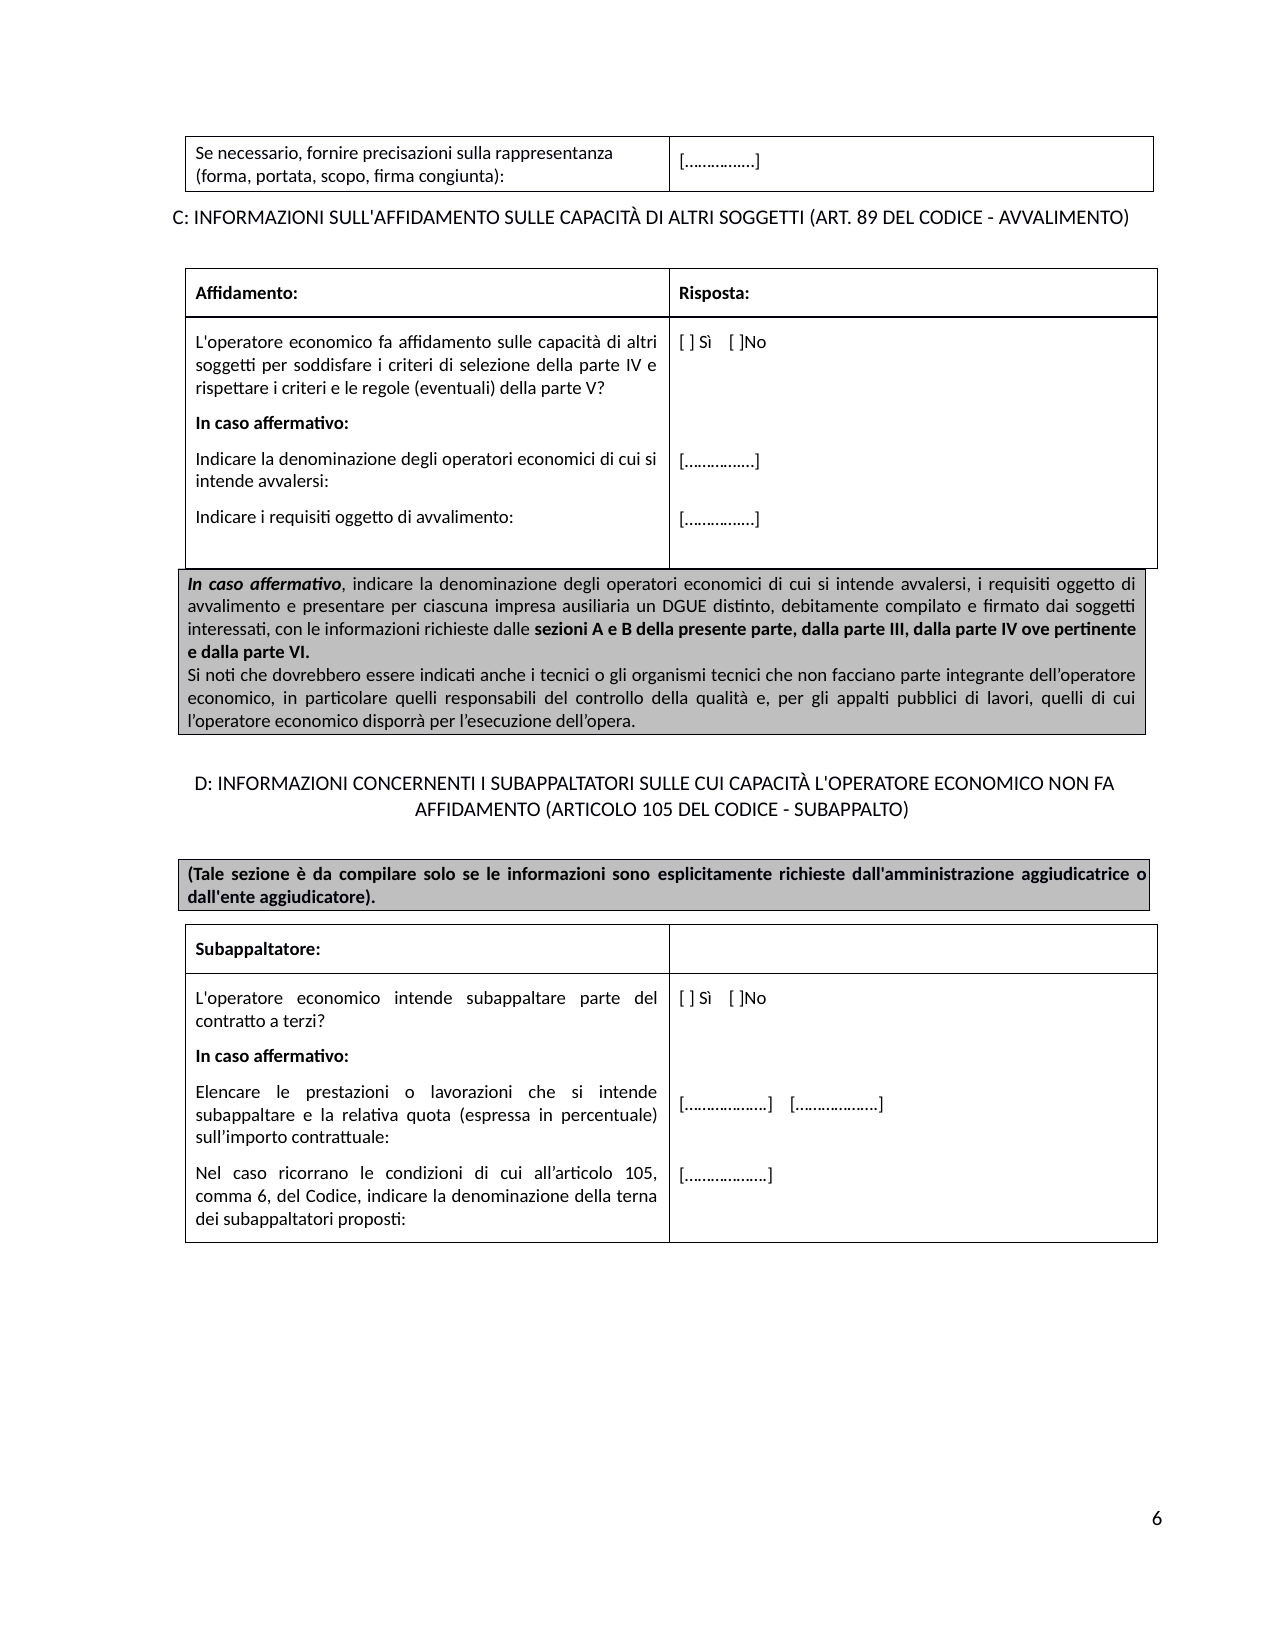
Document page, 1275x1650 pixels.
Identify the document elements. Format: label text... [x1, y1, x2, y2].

table_cell [ ] Sì [ ]No [………….…] [………….…] [670, 318, 1157, 567]
table_cell Se necessario, fornire precisazioni sulla rappresentanza (forma, portata, scopo, firma congiunta): [186, 137, 669, 191]
text In caso affermativo, indicare la denominazione degli operatori economici di cui si intende avvalersi, i requisiti oggetto di avvalimento e presentare per ciascuna impresa ausiliaria un DGUE distinto, debitamente compilato e firmato dai soggetti interessati, con le informazioni richieste dalle sezioni A e B della presente parte, dalla parte III, dalla parte IV ove pertinente e dalla parte VI. [179, 570, 1145, 660]
table_cell [ ] Sì [ ]No [……………….] [……………….] [……………….] [670, 974, 1157, 1242]
table_cell [………….…] [670, 137, 1153, 191]
table_header Affidamento: [186, 269, 669, 316]
table_header Risposta: [670, 269, 1157, 316]
title (Tale sezione è da compilare solo se le informazioni sono esplicitamente richieste dall'amministrazione aggiudicatrice o dall'ente aggiudicatore). [179, 860, 1149, 910]
table_cell L'operatore economico fa affidamento sulle capacità di altri soggetti per soddisfare i criteri di selezione della parte IV e rispettare i criteri e le regole (eventuali) della parte V? In caso affermativo: Indicare la denominazione degli operatori economici di cui si intende avvalersi: Indicare i requisiti oggetto di avvalimento: [186, 318, 669, 567]
table_header [670, 925, 1157, 972]
title D: Informazioni concernenti i subappaltatori sulle cui capacità l'operatore economico non fa affidamento (Articolo 105 del Codice - Subappalto) [172, 771, 1137, 821]
table_cell L'operatore economico intende subappaltare parte del contratto a terzi? In caso affermativo: Elencare le prestazioni o lavorazioni che si intende subappaltare e la relativa quota (espressa in percentuale) sull’importo contrattuale: Nel caso ricorrano le condizioni di cui all’articolo 105, comma 6, del Codice, indicare la denominazione della terna dei subappaltatori proposti: [186, 974, 669, 1242]
text Si noti che dovrebbero essere indicati anche i tecnici o gli organismi tecnici che non facciano parte integrante dell’operatore economico, in particolare quelli responsabili del controllo della qualità e, per gli appalti pubblici di lavori, quelli di cui l’operatore economico disporrà per l’esecuzione dell’opera. [179, 660, 1145, 734]
table_header Subappaltatore: [186, 925, 669, 972]
title C: Informazioni sull'affidamento SULLE Capacità di altri soggetti (Art. 89 del Codice - Avvalimento) [172, 204, 1137, 230]
